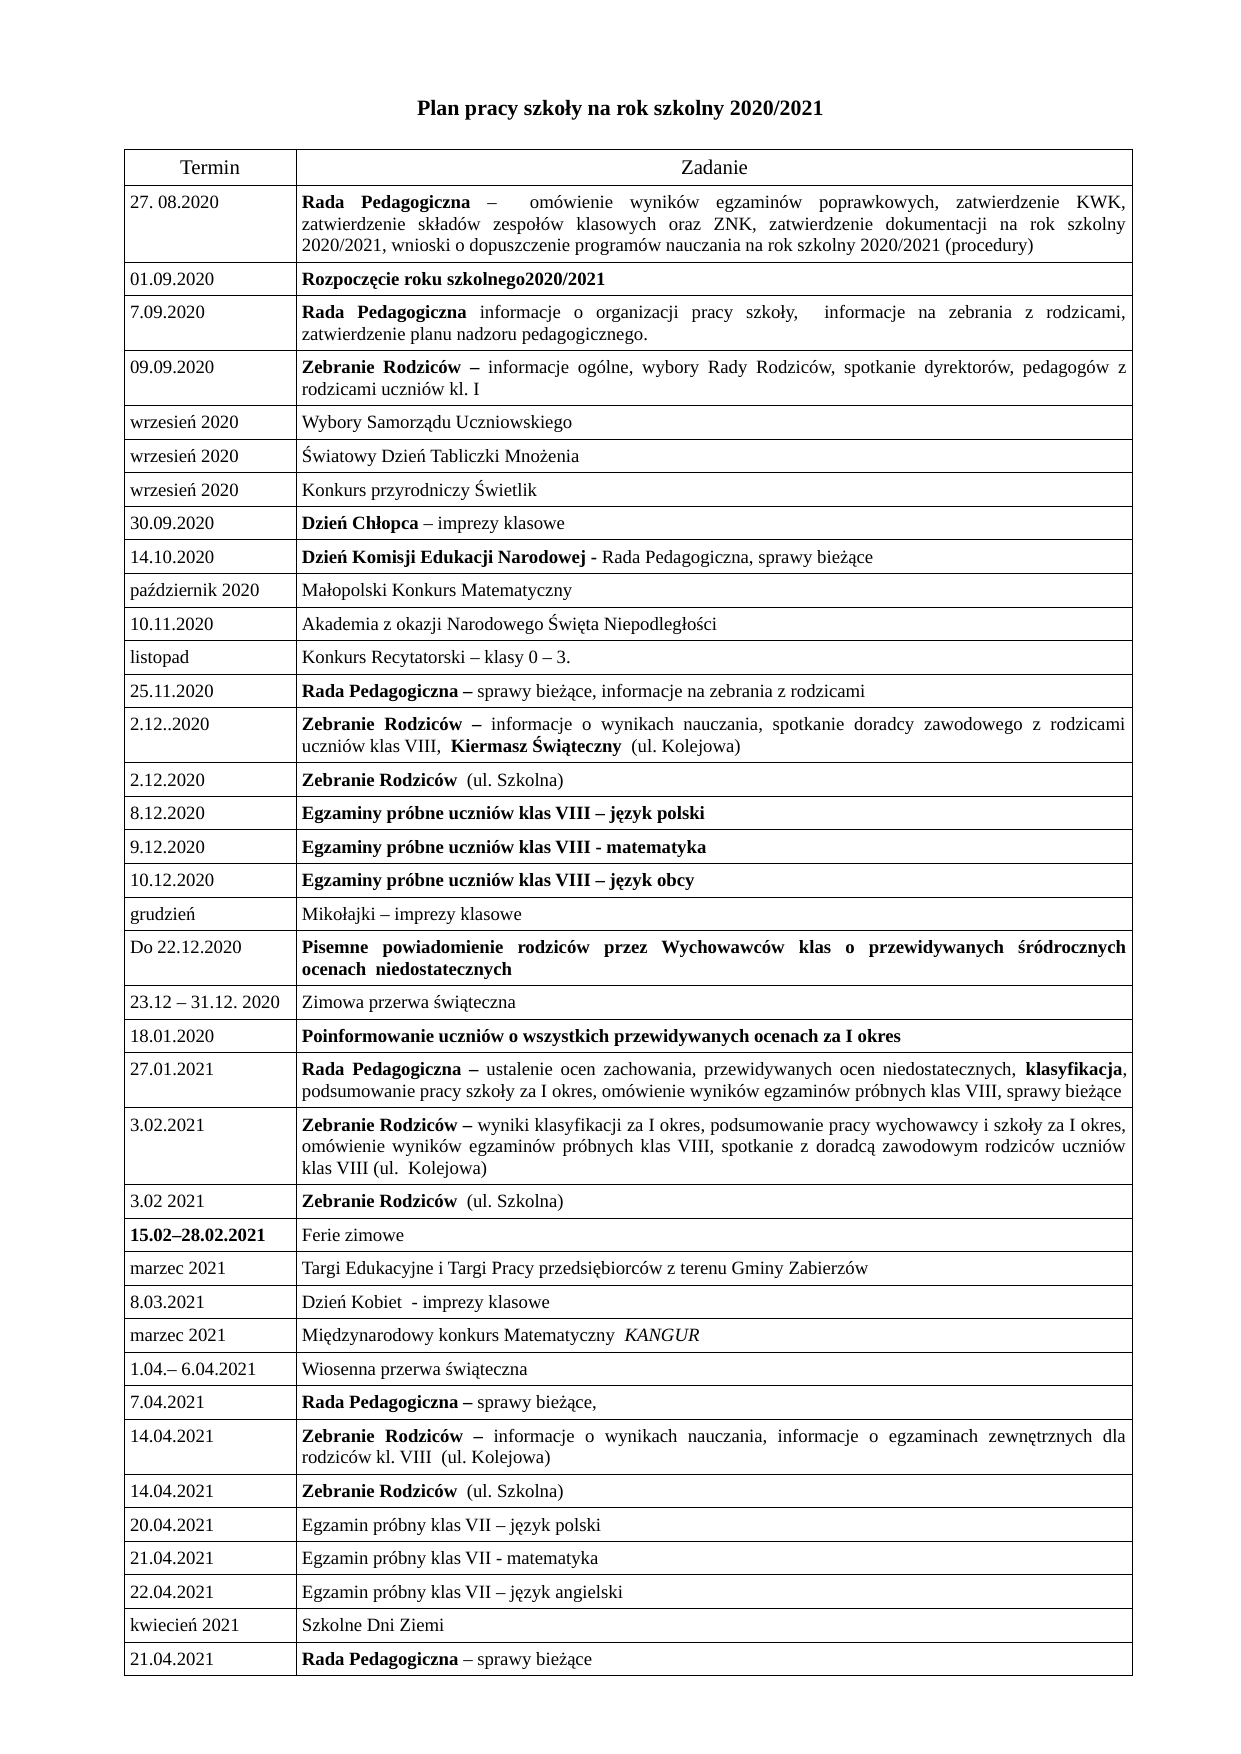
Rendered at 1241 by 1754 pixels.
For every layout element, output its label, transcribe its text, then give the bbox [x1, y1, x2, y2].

table_cell Międzynarodowy konkurs Matematyczny KANGUR [297, 1319, 1132, 1352]
table_header Termin [125, 150, 296, 185]
table_cell wrzesień 2020 [125, 440, 296, 472]
table_cell Zebranie Rodziców – informacje o wynikach nauczania, informacje o egzaminach zewnętrznych dla rodziców kl. VIII (ul. Kolejowa) [297, 1420, 1132, 1474]
table_cell grudzień [125, 898, 296, 930]
table_cell Konkurs Recytatorski – klasy 0 – 3. [297, 641, 1132, 673]
table_cell 7.09.2020 [125, 296, 296, 350]
table_cell 14.04.2021 [125, 1475, 296, 1507]
table_cell Mikołajki – imprezy klasowe [297, 898, 1132, 930]
table_cell Egzamin próbny klas VII – język polski [297, 1508, 1132, 1541]
table_cell marzec 2021 [125, 1252, 296, 1284]
table_cell Dzień Komisji Edukacji Narodowej - Rada Pedagogiczna, sprawy bieżące [297, 540, 1132, 573]
table_cell Egzaminy próbne uczniów klas VIII - matematyka [297, 830, 1132, 863]
table_cell 18.01.2020 [125, 1020, 296, 1052]
table_cell Wybory Samorządu Uczniowskiego [297, 406, 1132, 439]
table_cell październik 2020 [125, 574, 296, 606]
table_cell Wiosenna przerwa świąteczna [297, 1353, 1132, 1385]
table_cell listopad [125, 641, 296, 673]
table_cell Zebranie Rodziców – informacje ogólne, wybory Rady Rodziców, spotkanie dyrektorów, pedagogów z rodzicami uczniów kl. I [297, 351, 1132, 405]
table_cell 2.12..2020 [125, 708, 296, 762]
table_cell 27.01.2021 [125, 1053, 296, 1107]
table_cell 15.02–28.02.2021 [125, 1219, 296, 1251]
table_cell 3.02 2021 [125, 1185, 296, 1217]
table_cell Konkurs przyrodniczy Świetlik [297, 473, 1132, 506]
table_cell wrzesień 2020 [125, 473, 296, 506]
table_cell Małopolski Konkurs Matematyczny [297, 574, 1132, 606]
table_cell 10.11.2020 [125, 608, 296, 640]
table_cell 23.12 – 31.12. 2020 [125, 986, 296, 1018]
table_cell 22.04.2021 [125, 1575, 296, 1608]
table_cell Zebranie Rodziców – wyniki klasyfikacji za I okres, podsumowanie pracy wychowawcy i szkoły za I okres, omówienie wyników egzaminów próbnych klas VIII, spotkanie z doradcą zawodowym rodziców uczniów klas VIII (ul. Kolejowa) [297, 1108, 1132, 1184]
table_cell Dzień Kobiet - imprezy klasowe [297, 1286, 1132, 1318]
table_cell Egzamin próbny klas VII – język angielski [297, 1575, 1132, 1608]
table_cell 9.12.2020 [125, 830, 296, 863]
table_cell Dzień Chłopca – imprezy klasowe [297, 507, 1132, 539]
table_cell 21.04.2021 [125, 1643, 296, 1675]
table_cell 8.12.2020 [125, 797, 296, 829]
table_cell 09.09.2020 [125, 351, 296, 405]
table_cell 01.09.2020 [125, 263, 296, 295]
table_cell Egzaminy próbne uczniów klas VIII – język obcy [297, 864, 1132, 896]
table_cell 2.12.2020 [125, 763, 296, 796]
table_header Zadanie [297, 150, 1132, 185]
table_cell 8.03.2021 [125, 1286, 296, 1318]
table_cell Zebranie Rodziców – informacje o wynikach nauczania, spotkanie doradcy zawodowego z rodzicami uczniów klas VIII, Kiermasz Świąteczny (ul. Kolejowa) [297, 708, 1132, 762]
table_cell Targi Edukacyjne i Targi Pracy przedsiębiorców z terenu Gminy Zabierzów [297, 1252, 1132, 1284]
table_cell Egzaminy próbne uczniów klas VIII – język polski [297, 797, 1132, 829]
table_cell Rada Pedagogiczna – omówienie wyników egzaminów poprawkowych, zatwierdzenie KWK, zatwierdzenie składów zespołów klasowych oraz ZNK, zatwierdzenie dokumentacji na rok szkolny 2020/2021, wnioski o dopuszczenie programów nauczania na rok szkolny 2020/2021 (procedury) [297, 186, 1132, 261]
table_cell 3.02.2021 [125, 1108, 296, 1184]
table_cell 14.10.2020 [125, 540, 296, 573]
table_cell 20.04.2021 [125, 1508, 296, 1541]
table_cell Rada Pedagogiczna – ustalenie ocen zachowania, przewidywanych ocen niedostatecznych, klasyfikacja, podsumowanie pracy szkoły za I okres, omówienie wyników egzaminów próbnych klas VIII, sprawy bieżące [297, 1053, 1132, 1107]
table_cell Pisemne powiadomienie rodziców przez Wychowawców klas o przewidywanych śródrocznych ocenach niedostatecznych [297, 931, 1132, 985]
table_cell 10.12.2020 [125, 864, 296, 896]
table_cell Zebranie Rodziców (ul. Szkolna) [297, 763, 1132, 796]
table_cell Zebranie Rodziców (ul. Szkolna) [297, 1475, 1132, 1507]
table_cell Światowy Dzień Tabliczki Mnożenia [297, 440, 1132, 472]
table_cell marzec 2021 [125, 1319, 296, 1352]
text Plan pracy szkoły na rok szkolny 2020/2021 [118, 95, 1122, 120]
table_cell 27. 08.2020 [125, 186, 296, 261]
table_cell 21.04.2021 [125, 1542, 296, 1574]
table_cell Poinformowanie uczniów o wszystkich przewidywanych ocenach za I okres [297, 1020, 1132, 1052]
table_cell Szkolne Dni Ziemi [297, 1609, 1132, 1641]
table_cell 14.04.2021 [125, 1420, 296, 1474]
table_cell Ferie zimowe [297, 1219, 1132, 1251]
table_cell 30.09.2020 [125, 507, 296, 539]
table_cell Akademia z okazji Narodowego Święta Niepodległości [297, 608, 1132, 640]
table_cell 1.04.– 6.04.2021 [125, 1353, 296, 1385]
table_cell Rada Pedagogiczna informacje o organizacji pracy szkoły, informacje na zebrania z rodzicami, zatwierdzenie planu nadzoru pedagogicznego. [297, 296, 1132, 350]
table_cell Egzamin próbny klas VII - matematyka [297, 1542, 1132, 1574]
table_cell Zimowa przerwa świąteczna [297, 986, 1132, 1018]
table_cell wrzesień 2020 [125, 406, 296, 439]
table_cell 7.04.2021 [125, 1386, 296, 1419]
table_cell Rada Pedagogiczna – sprawy bieżące, [297, 1386, 1132, 1419]
table_cell Rada Pedagogiczna – sprawy bieżące, informacje na zebrania z rodzicami [297, 675, 1132, 707]
table_cell Zebranie Rodziców (ul. Szkolna) [297, 1185, 1132, 1217]
table_cell Rozpoczęcie roku szkolnego2020/2021 [297, 263, 1132, 295]
table_cell kwiecień 2021 [125, 1609, 296, 1641]
table_cell Do 22.12.2020 [125, 931, 296, 985]
table_cell Rada Pedagogiczna – sprawy bieżące [297, 1643, 1132, 1675]
table_cell 25.11.2020 [125, 675, 296, 707]
